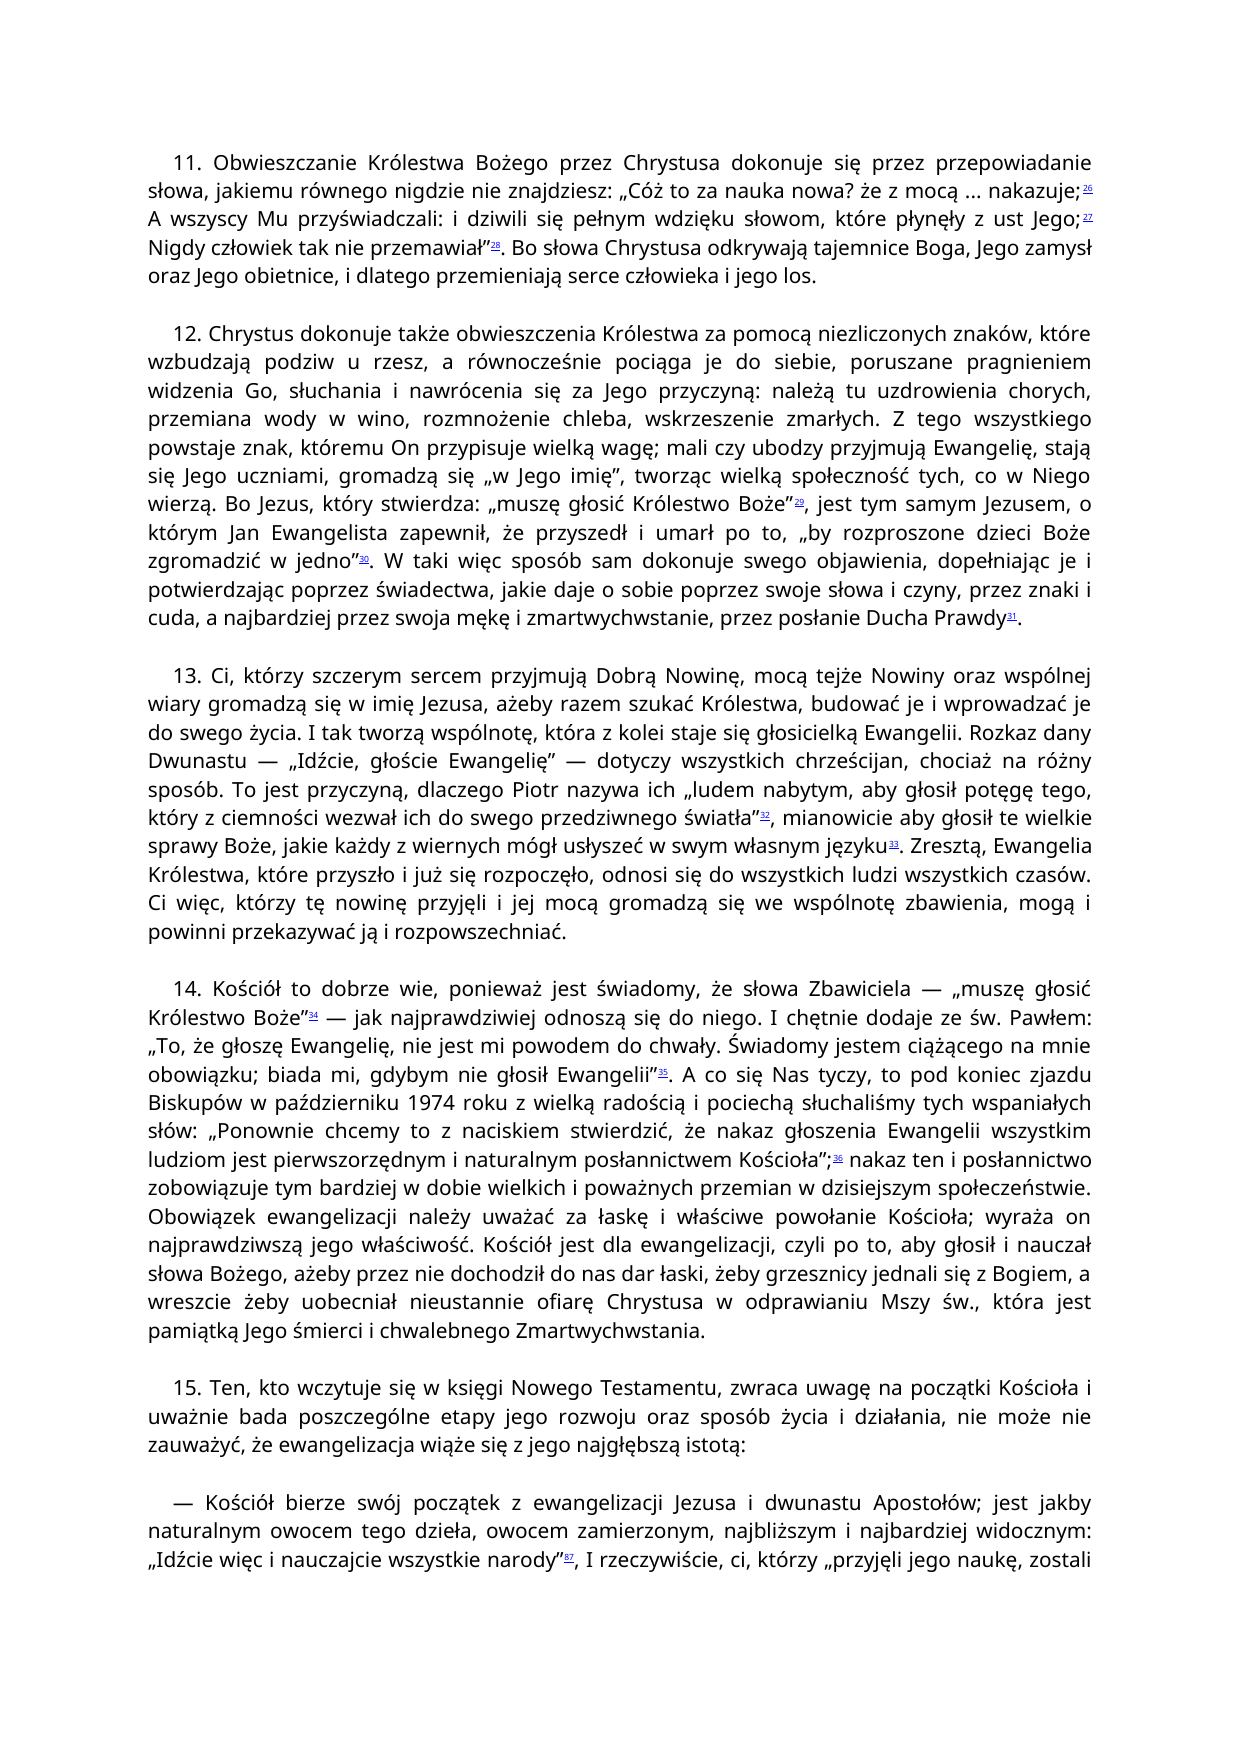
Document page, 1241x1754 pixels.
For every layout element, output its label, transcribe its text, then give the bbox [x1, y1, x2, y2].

text 15. Ten, kto wczytuje się w księgi Nowego Testamentu, zwraca uwagę na początki Kościoła i uważnie bada poszczególne etapy jego rozwoju oraz sposób życia i działania, nie może nie zauważyć, że ewangelizacja wiąże się z jego najgłębszą istotą: [148, 1373, 1093, 1459]
text 14. Kościół to dobrze wie, ponieważ jest świadomy, że słowa Zbawiciela — „muszę głosić Królestwo Boże”34 — jak najprawdziwiej odnoszą się do niego. I chętnie dodaje ze św. Pawłem: „To, że głoszę Ewangelię, nie jest mi powodem do chwały. Świadomy jestem ciążącego na mnie obowiązku; biada mi, gdybym nie głosił Ewangelii”35. A co się Nas tyczy, to pod koniec zjazdu Biskupów w październiku 1974 roku z wielką radością i pociechą słuchaliśmy tych wspaniałych słów: „Ponownie chcemy to z naciskiem stwierdzić, że nakaz głoszenia Ewangelii wszystkim ludziom jest pierwszorzędnym i naturalnym posłannictwem Kościoła”;36 nakaz ten i posłannictwo zobowiązuje tym bardziej w dobie wielkich i poważnych przemian w dzisiejszym społeczeństwie. Obowiązek ewangelizacji należy uważać za łaskę i właściwe powołanie Kościoła; wyraża on najprawdziwszą jego właściwość. Kościół jest dla ewangelizacji, czyli po to, aby głosił i nauczał słowa Bożego, ażeby przez nie dochodził do nas dar łaski, żeby grzesznicy jednali się z Bogiem, a wreszcie żeby uobecniał nieustannie ofiarę Chrystusa w odprawianiu Mszy św., która jest pamiątką Jego śmierci i chwalebnego Zmartwychwstania. [148, 974, 1093, 1344]
text 13. Ci, którzy szczerym sercem przyjmują Dobrą Nowinę, mocą tejże Nowiny oraz wspólnej wiary gromadzą się w imię Jezusa, ażeby razem szukać Królestwa, budować je i wprowadzać je do swego życia. I tak tworzą wspólnotę, która z kolei staje się głosicielką Ewangelii. Rozkaz dany Dwunastu — „Idźcie, głoście Ewangelię” — dotyczy wszystkich chrześcijan, chociaż na różny sposób. To jest przyczyną, dlaczego Piotr nazywa ich „ludem nabytym, aby głosił potęgę tego, który z ciemności wezwał ich do swego przedziwnego światła”32, mianowicie aby głosił te wielkie sprawy Boże, jakie każdy z wiernych mógł usłyszeć w swym własnym języku33. Zresztą, Ewangelia Królestwa, które przyszło i już się rozpoczęło, odnosi się do wszystkich ludzi wszystkich czasów. Ci więc, którzy tę nowinę przyjęli i jej mocą gromadzą się we wspólnotę zbawienia, mogą i powinni przekazywać ją i rozpowszechniać. [148, 661, 1093, 945]
text 11. Obwieszczanie Królestwa Bożego przez Chrystusa dokonuje się przez przepowiadanie słowa, jakiemu równego nigdzie nie znajdziesz: „Cóż to za nauka nowa? że z mocą ... nakazuje;26 A wszyscy Mu przyświadczali: i dziwili się pełnym wdzięku słowom, które płynęły z ust Jego;27 Nigdy człowiek tak nie przemawiał”28. Bo słowa Chrystusa odkrywają tajemnice Boga, Jego zamysł oraz Jego obietnice, i dlatego przemieniają serce człowieka i jego los. [148, 148, 1093, 290]
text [148, 1488, 1093, 1573]
text 12. Chrystus dokonuje także obwieszczenia Królestwa za pomocą niezliczonych znaków, które wzbudzają podziw u rzesz, a równocześnie pociąga je do siebie, poruszane pragnieniem widzenia Go, słuchania i nawrócenia się za Jego przyczyną: należą tu uzdrowienia chorych, przemiana wody w wino, rozmnożenie chleba, wskrzeszenie zmarłych. Z tego wszystkiego powstaje znak, któremu On przypisuje wielką wagę; mali czy ubodzy przyjmują Ewangelię, stają się Jego uczniami, gromadzą się „w Jego imię”, tworząc wielką społeczność tych, co w Niego wierzą. Bo Jezus, który stwierdza: „muszę głosić Królestwo Boże”29, jest tym samym Jezusem, o którym Jan Ewangelista zapewnił, że przyszedł i umarł po to, „by rozproszone dzieci Boże zgromadzić w jedno”30. W taki więc sposób sam dokonuje swego objawienia, dopełniając je i potwierdzając poprzez świadectwa, jakie daje o sobie poprzez swoje słowa i czyny, przez znaki i cuda, a najbardziej przez swoja mękę i zmartwychwstanie, przez posłanie Ducha Prawdy31. [148, 319, 1093, 632]
